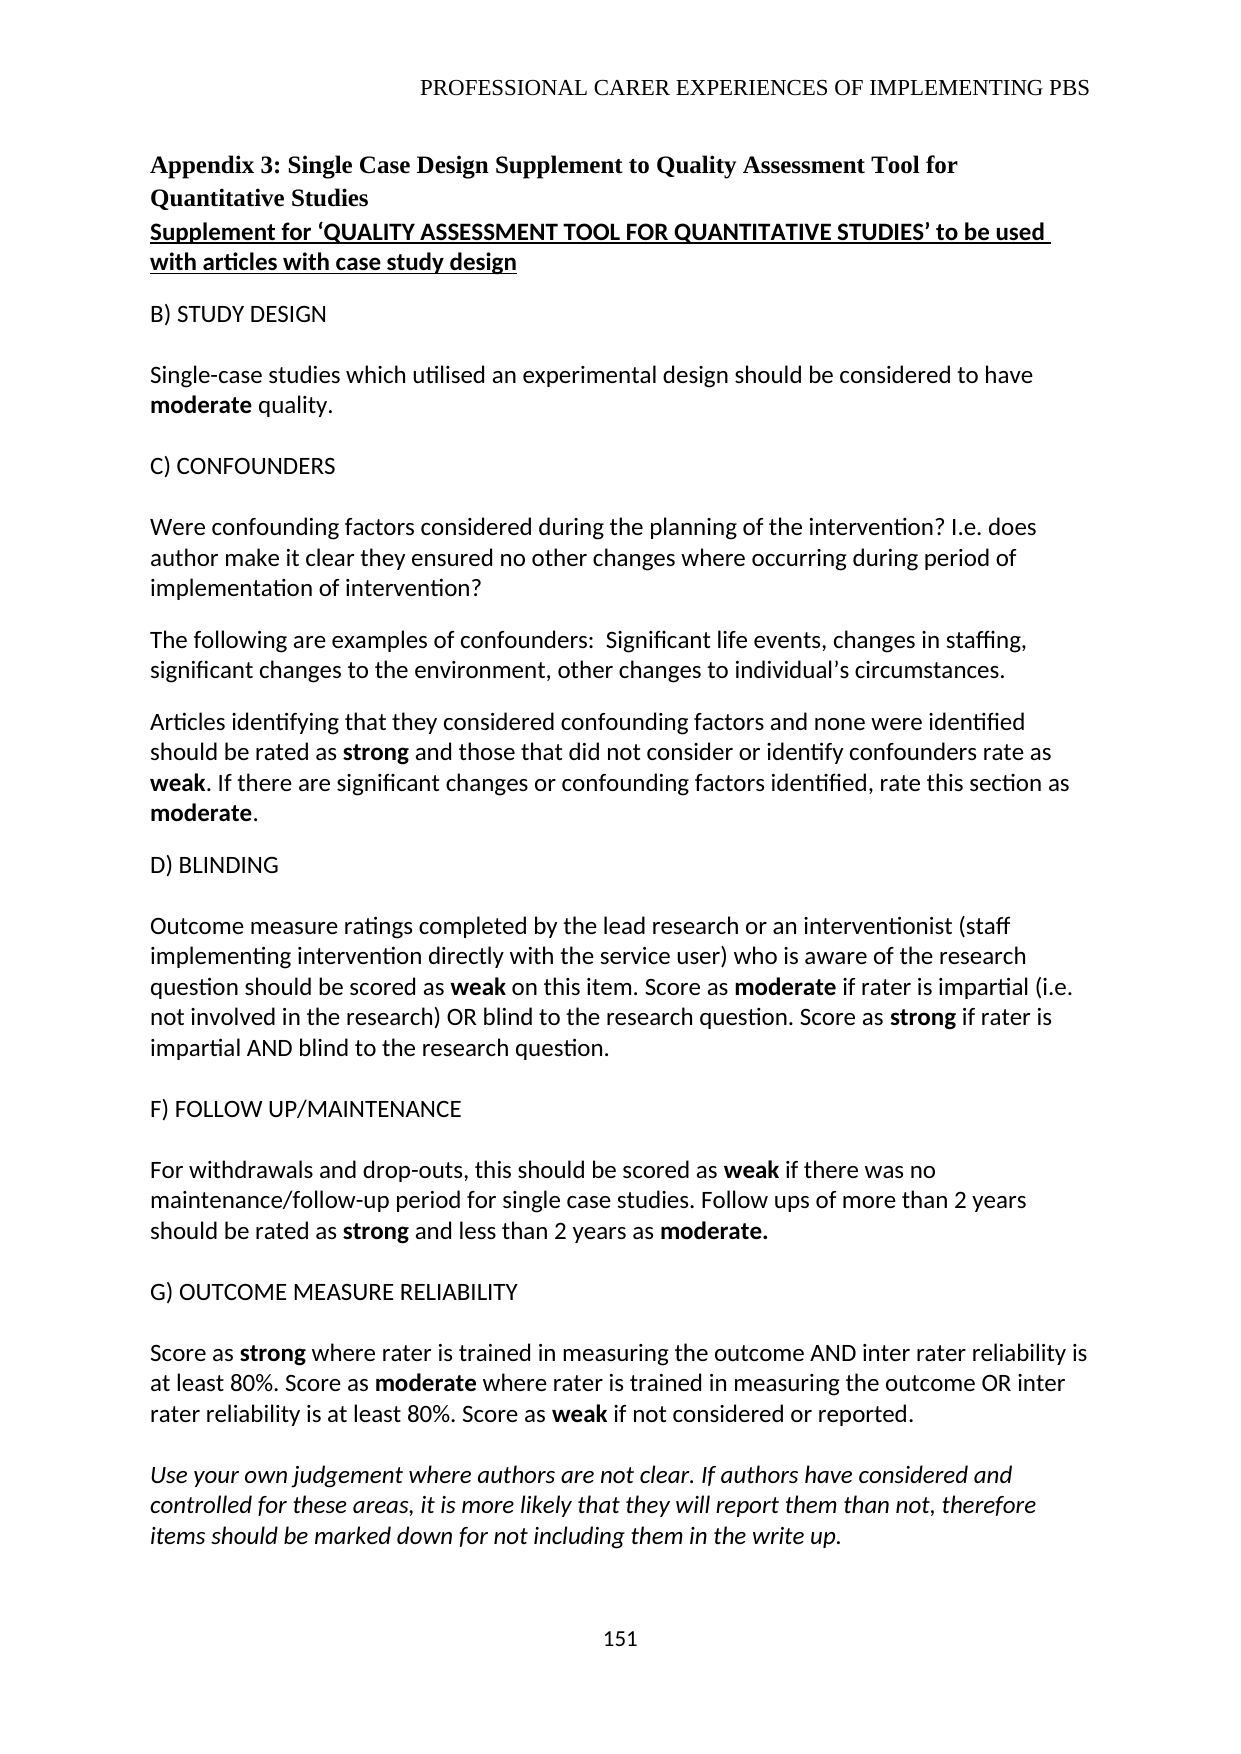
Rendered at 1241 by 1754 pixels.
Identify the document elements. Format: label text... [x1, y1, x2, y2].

text Use your own judgement where authors are not clear. If authors have considered and controlled for these areas, it is more likely that they will report them than not, therefore items should be marked down for not including them in the write up. [150, 1459, 1090, 1551]
text G) OUTCOME MEASURE RELIABILITY [150, 1276, 1090, 1307]
text For withdrawals and drop-outs, this should be scored as weak if there was no maintenance/follow-up period for single case studies. Follow ups of more than 2 years should be rated as strong and less than 2 years as moderate. [150, 1154, 1090, 1246]
text Articles identifying that they considered confounding factors and none were identified should be rated as strong and those that did not consider or identify confounders rate as weak. If there are significant changes or confounding factors identified, rate this section as moderate. [150, 706, 1090, 828]
text F) FOLLOW UP/MAINTENANCE [150, 1093, 1090, 1123]
text Outcome measure ratings completed by the lead research or an interventionist (staff implementing intervention directly with the service user) who is aware of the research question should be scored as weak on this item. Score as moderate if rater is impartial (i.e. not involved in the research) OR blind to the research question. Score as strong if rater is impartial AND blind to the research question. [150, 910, 1090, 1062]
text Score as strong where rater is trained in measuring the outcome AND inter rater reliability is at least 80%. Score as moderate where rater is trained in measuring the outcome OR inter rater reliability is at least 80%. Score as weak if not considered or reported. [150, 1337, 1090, 1429]
text Supplement for ‘QUALITY ASSESSMENT TOOL FOR QUANTITATIVE STUDIES’ to be used with articles with case study design [150, 216, 1090, 277]
text B) STUDY DESIGN [150, 298, 1090, 328]
text C) CONFOUNDERS [150, 451, 1090, 481]
text The following are examples of confounders: Significant life events, changes in staffing, significant changes to the environment, other changes to individual’s circumstances. [150, 624, 1090, 685]
text D) BLINDING [150, 849, 1090, 879]
subtitle Appendix 3: Single Case Design Supplement to Quality Assessment Tool for Quantitative Studies [150, 150, 1090, 212]
text Single-case studies which utilised an experimental design should be considered to have moderate quality. [150, 359, 1090, 420]
text Were confounding factors considered during the planning of the intervention? I.e. does author make it clear they ensured no other changes where occurring during period of implementation of intervention? [150, 512, 1090, 603]
